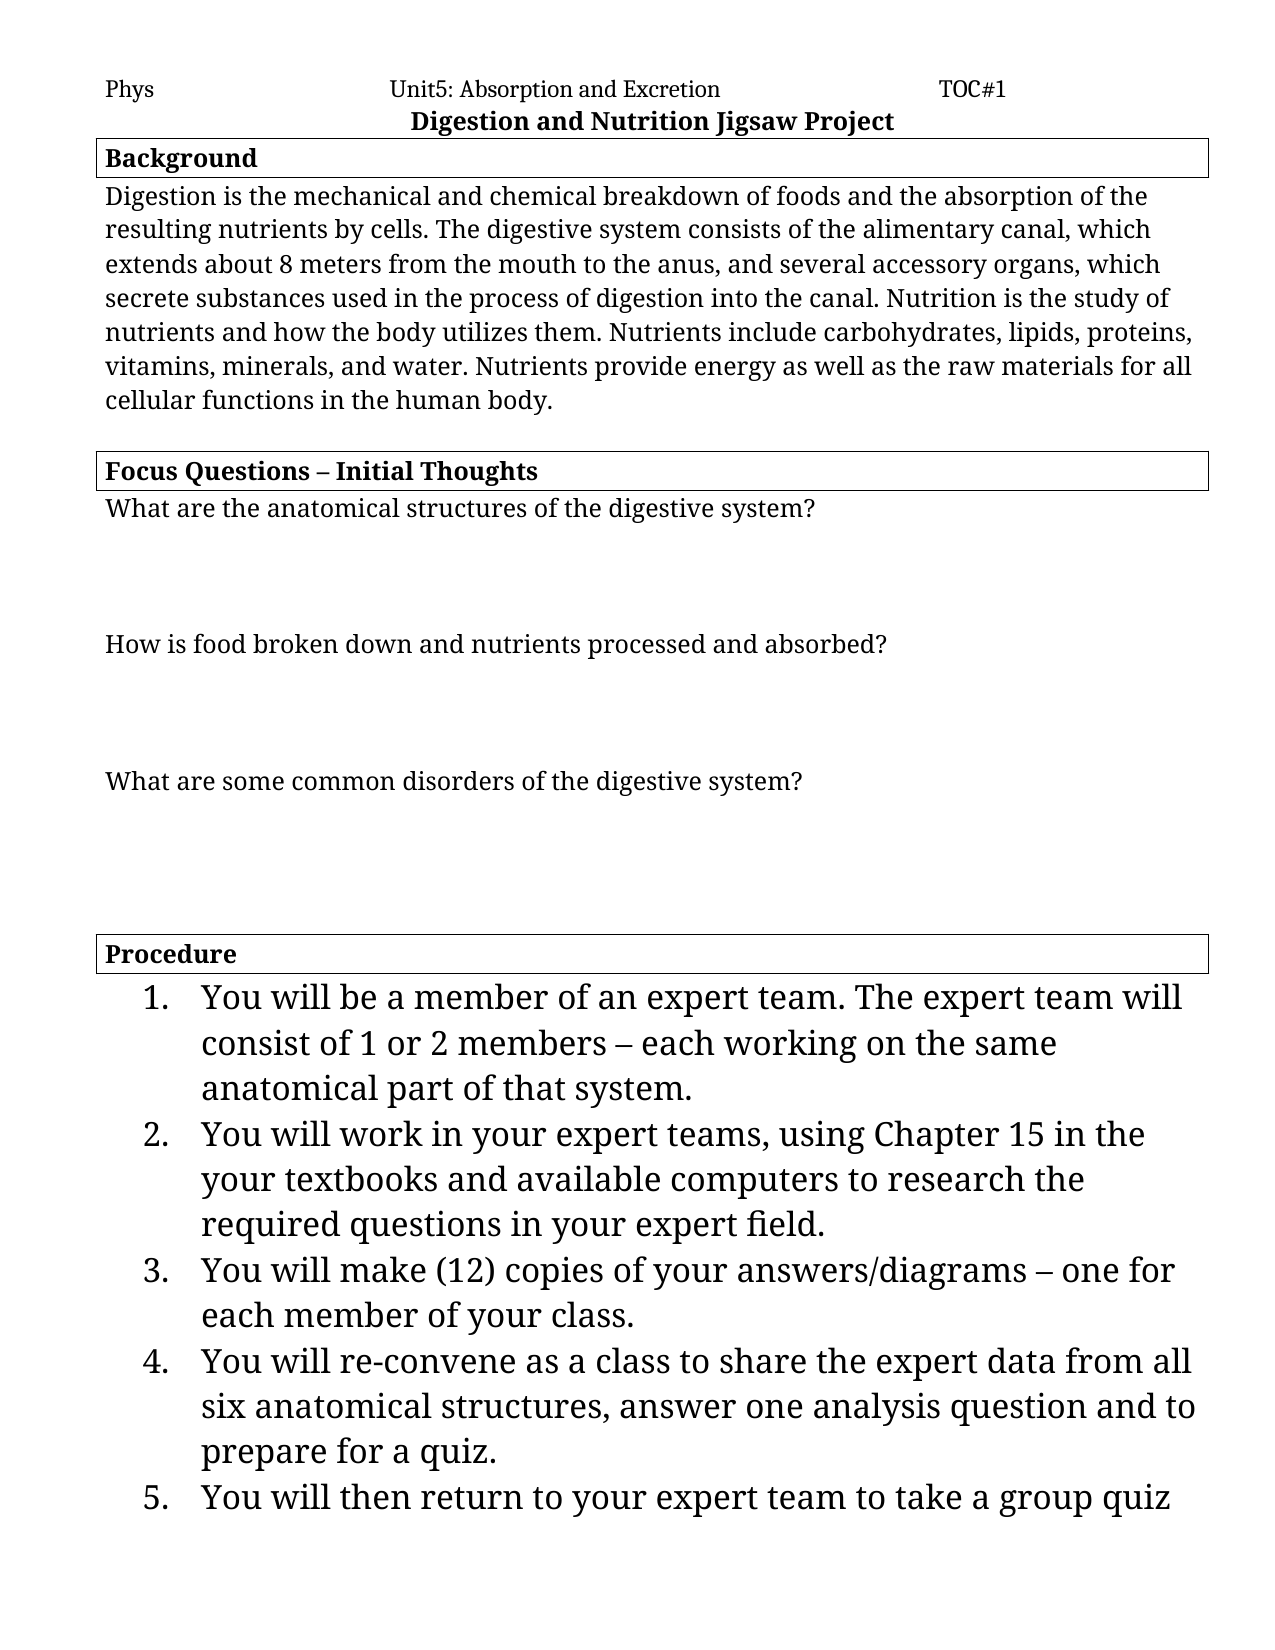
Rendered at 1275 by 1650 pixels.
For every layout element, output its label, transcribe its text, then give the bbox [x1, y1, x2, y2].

text Focus Questions – Initial Thoughts [97, 452, 1208, 490]
text Digestion and Nutrition Jigsaw Project [105, 104, 1200, 138]
text How is food broken down and nutrients processed and absorbed? [105, 627, 1200, 661]
list You will re-convene as a class to share the expert data from all six anatomical structures, answer one analysis question and to prepare for a quiz. [142, 1337, 1200, 1474]
text What are the anatomical structures of the digestive system? [105, 491, 1200, 525]
list You will be a member of an expert team. The expert team will consist of 1 or 2 members – each working on the same anatomical part of that system. [142, 974, 1200, 1110]
text Procedure [97, 935, 1208, 973]
text Background [97, 139, 1208, 177]
text What are some common disorders of the digestive system? [105, 763, 1200, 797]
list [142, 1474, 1200, 1519]
text Digestion is the mechanical and chemical breakdown of foods and the absorption of the resulting nutrients by cells. The digestive system consists of the alimentary canal, which extends about 8 meters from the mouth to the anus, and several accessory organs, which secrete substances used in the process of digestion into the canal. Nutrition is the study of nutrients and how the body utilizes them. Nutrients include carbohydrates, lipids, proteins, vitamins, minerals, and water. Nutrients provide energy as well as the raw materials for all cellular functions in the human body. [105, 178, 1200, 417]
list You will make (12) copies of your answers/diagrams – one for each member of your class. [142, 1247, 1200, 1337]
list You will work in your expert teams, using Chapter 15 in the your textbooks and available computers to research the required questions in your expert field. [142, 1110, 1200, 1247]
